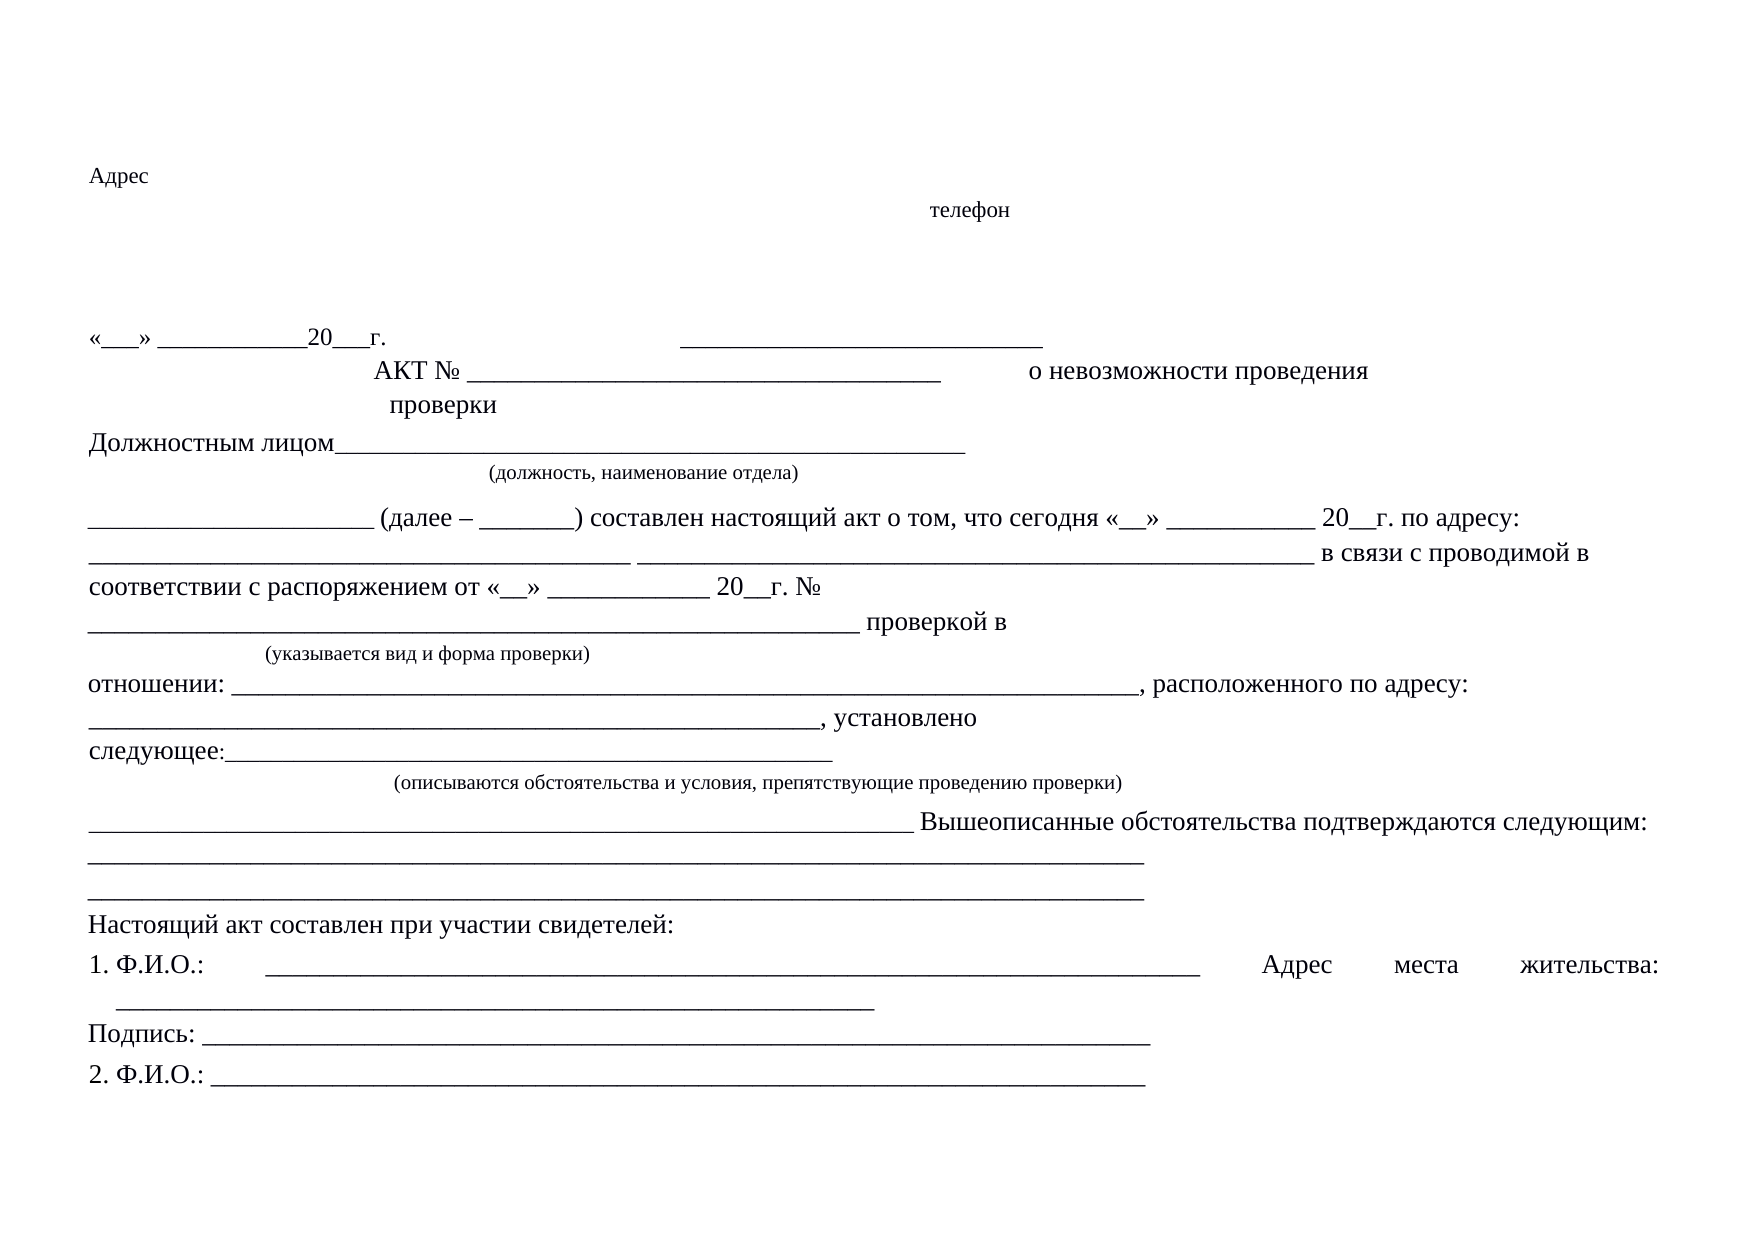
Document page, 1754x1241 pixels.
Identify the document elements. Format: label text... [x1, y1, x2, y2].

text (описываются обстоятельства и условия, препятствующие проведению проверки) [118, 770, 1666, 794]
text Настоящий акт составлен при участии свидетелей: [88, 908, 1660, 939]
text (указывается вид и форма проверки) [88, 641, 1666, 665]
text Адрес [89, 162, 1666, 189]
text ________________________________________________________________________ Вышеописанные обстоятельства подтверждаются следующим: [89, 805, 1664, 836]
text Должностным лицом_______________________________________________________ [89, 426, 1666, 457]
text _________________________________________________________ проверкой в [88, 605, 1666, 636]
text отношении: ___________________________________________________________________, расположенного по адресу: ______________________________________________________, установлено следующее:_____________________________________________________ [88, 667, 1666, 765]
text телефон [901, 196, 1666, 222]
text ______________________________________________________________________________ [88, 872, 1666, 903]
text Подпись: ______________________________________________________________________ [88, 1017, 1660, 1048]
text (должность, наименование отдела) [88, 460, 1666, 484]
text АКТ № ___________________________________ о невозможности проведения проверки [373, 354, 1467, 419]
text «___» ____________20___г. _____________________________ [89, 322, 1665, 351]
list Ф.И.О.: _____________________________________________________________________ [89, 1058, 1660, 1089]
text _________________________ (далее – _______) составлен настоящий акт о том, что сегодня «__» ___________ 20__г. по адресу: ________________________________________ __________________________________________________ в связи с проводимой в соответствии с распоряжением от «__» ____________ 20__г. № [88, 502, 1660, 601]
list Ф.И.О.: _____________________________________________________________________ Адрес места жительства: ________________________________________________________ [89, 948, 1660, 1014]
text ______________________________________________________________________________ [88, 836, 1666, 868]
